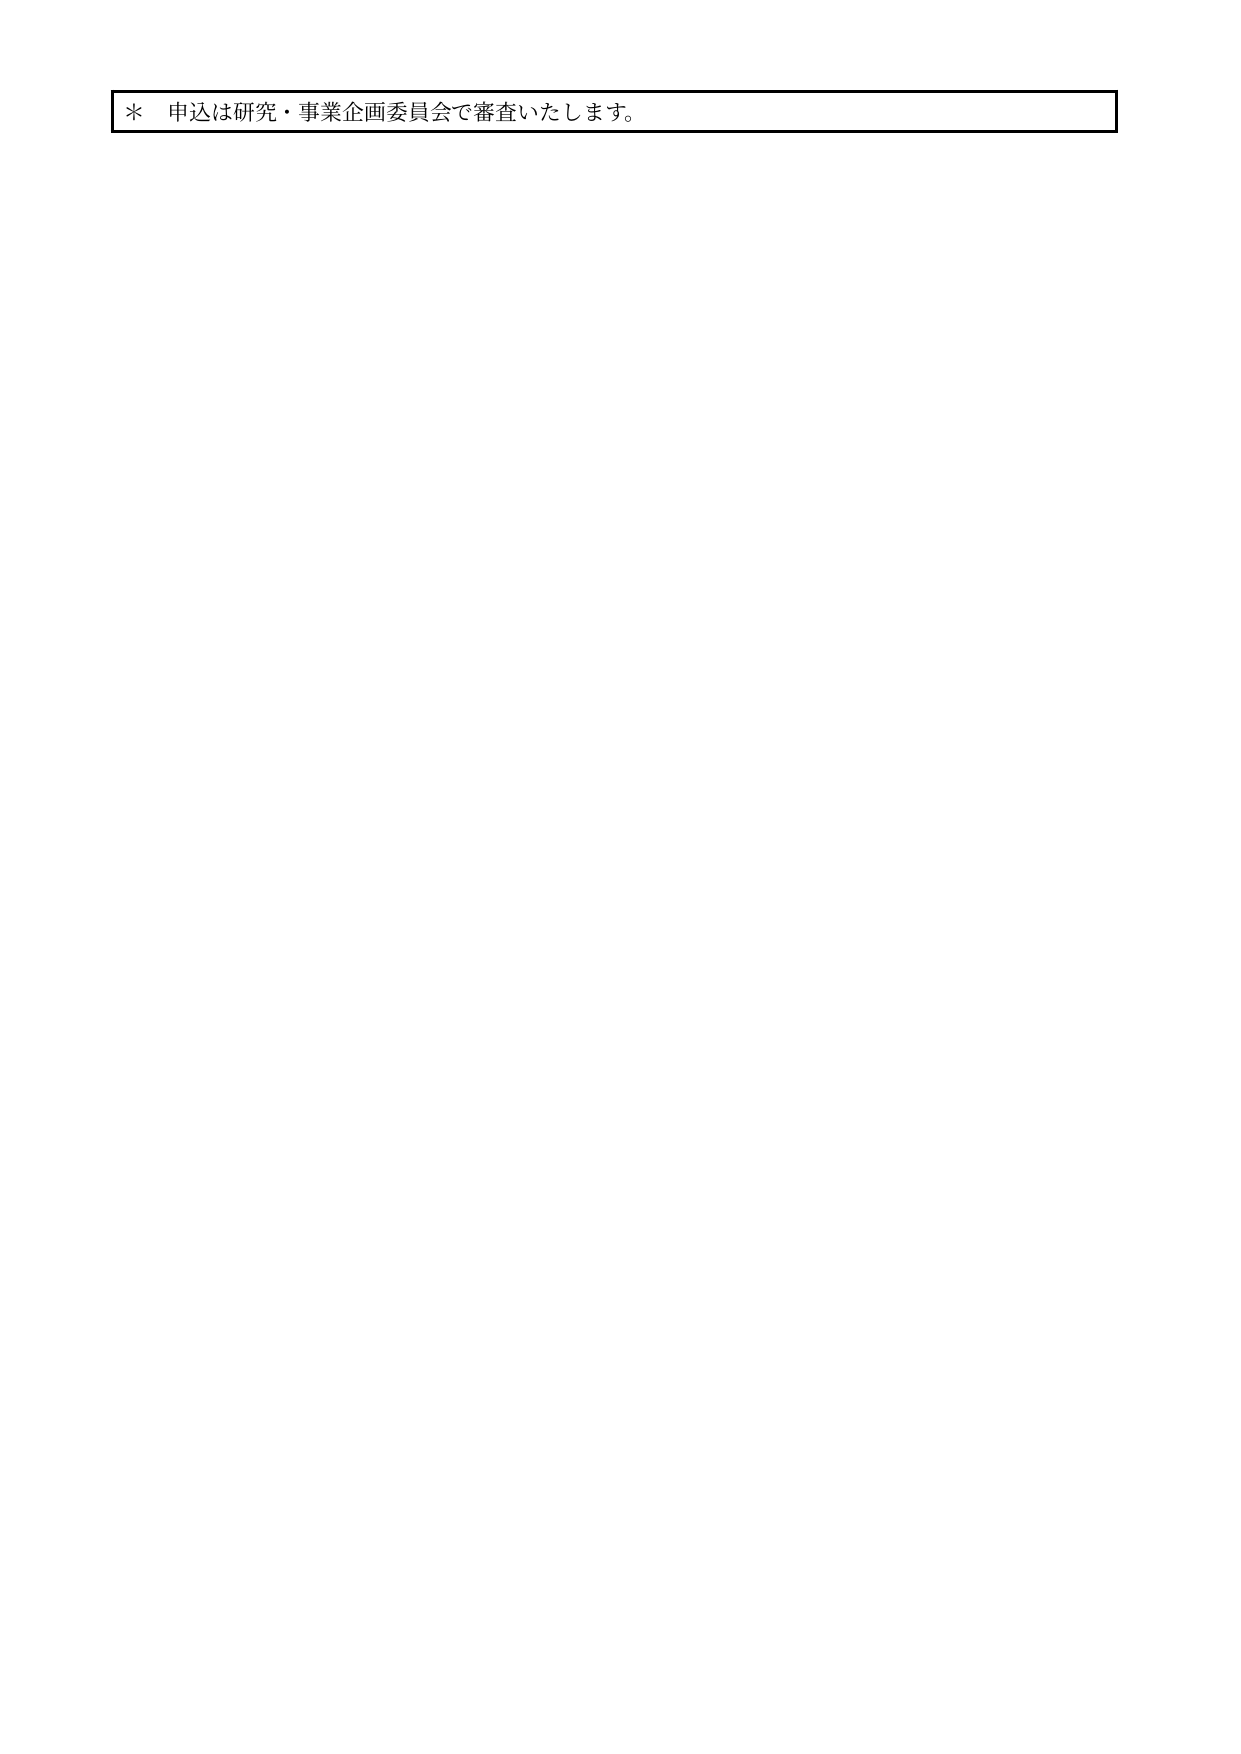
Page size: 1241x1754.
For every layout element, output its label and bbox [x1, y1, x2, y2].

table_cell [114, 93, 1115, 130]
